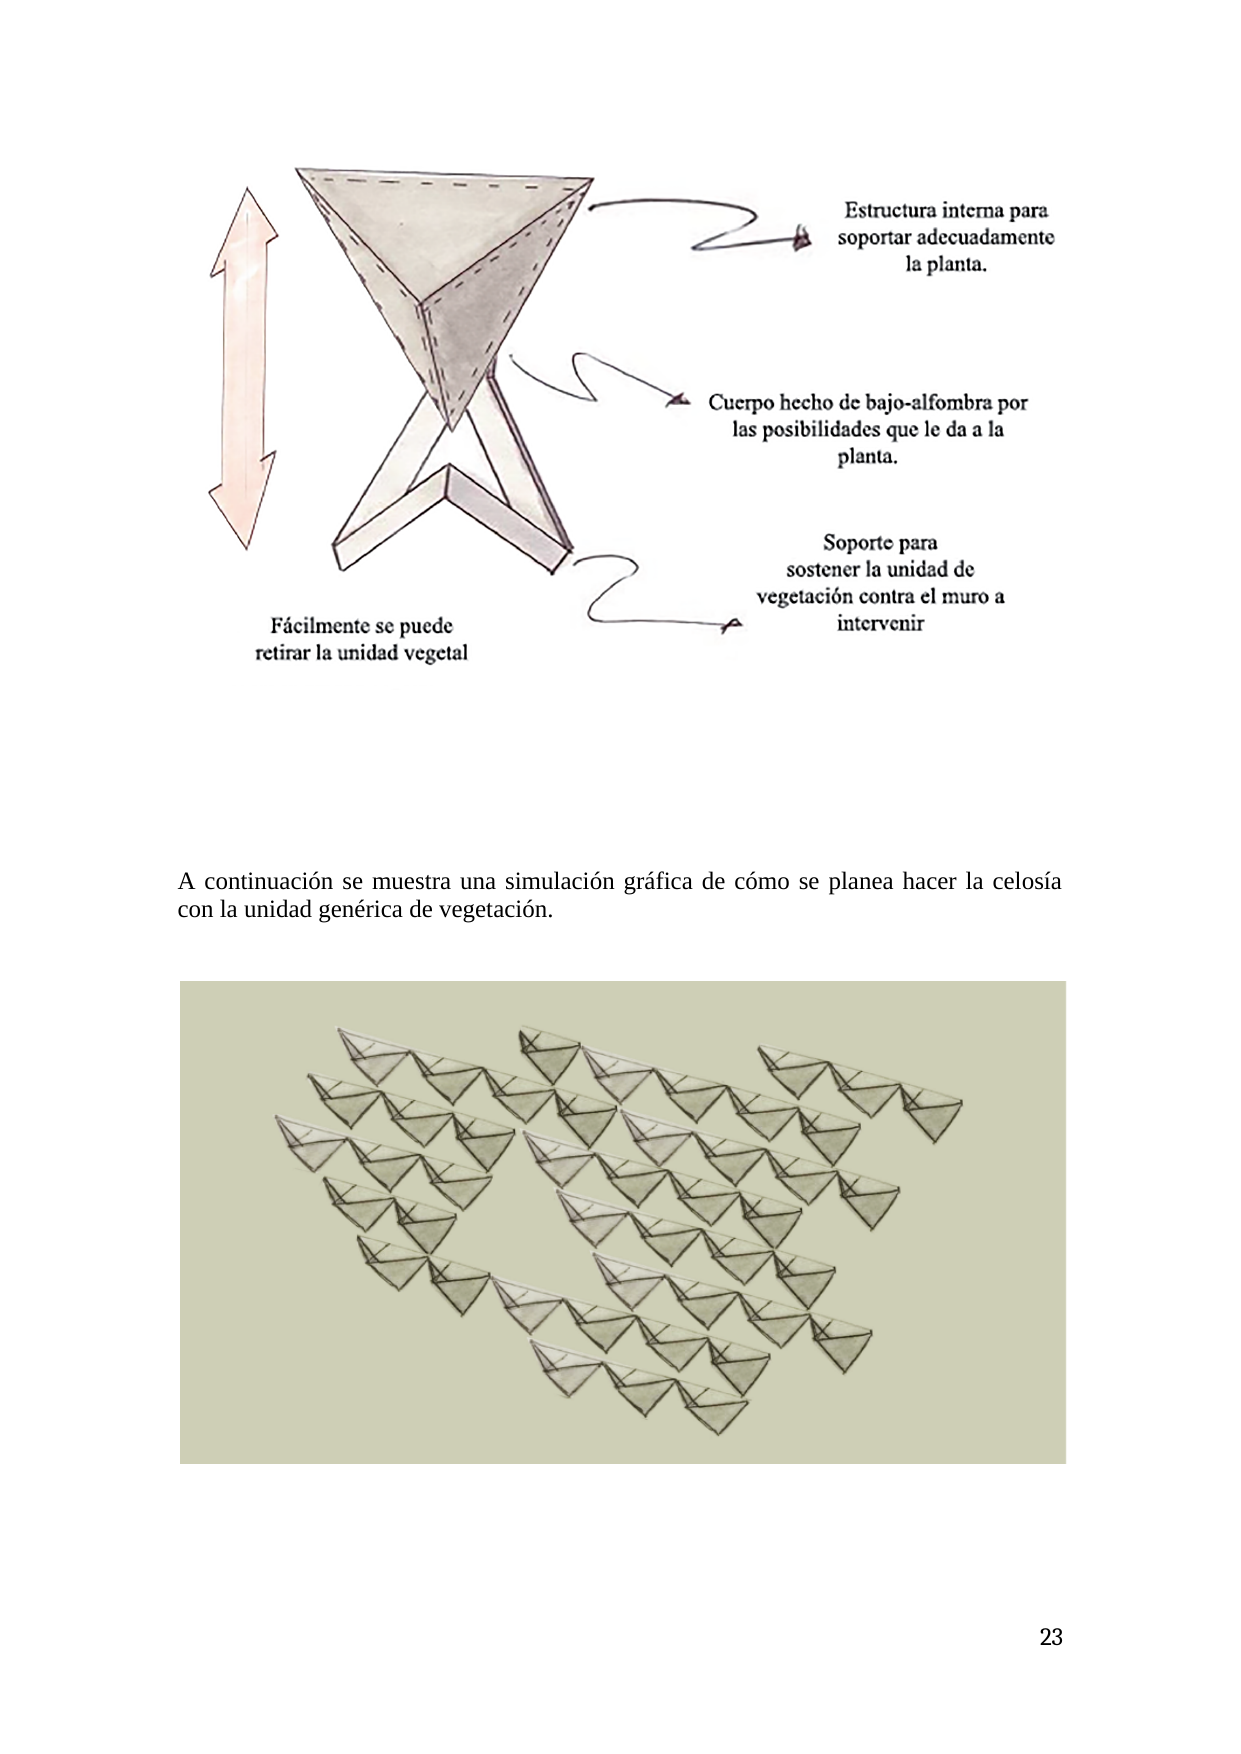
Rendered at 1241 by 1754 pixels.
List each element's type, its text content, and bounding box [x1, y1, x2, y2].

picture [177, 147, 1062, 694]
text A continuación se muestra una simulación gráfica de cómo se planea hacer la celosía con la unidad genérica de vegetación. [177, 866, 1063, 923]
picture [180, 981, 1067, 1464]
